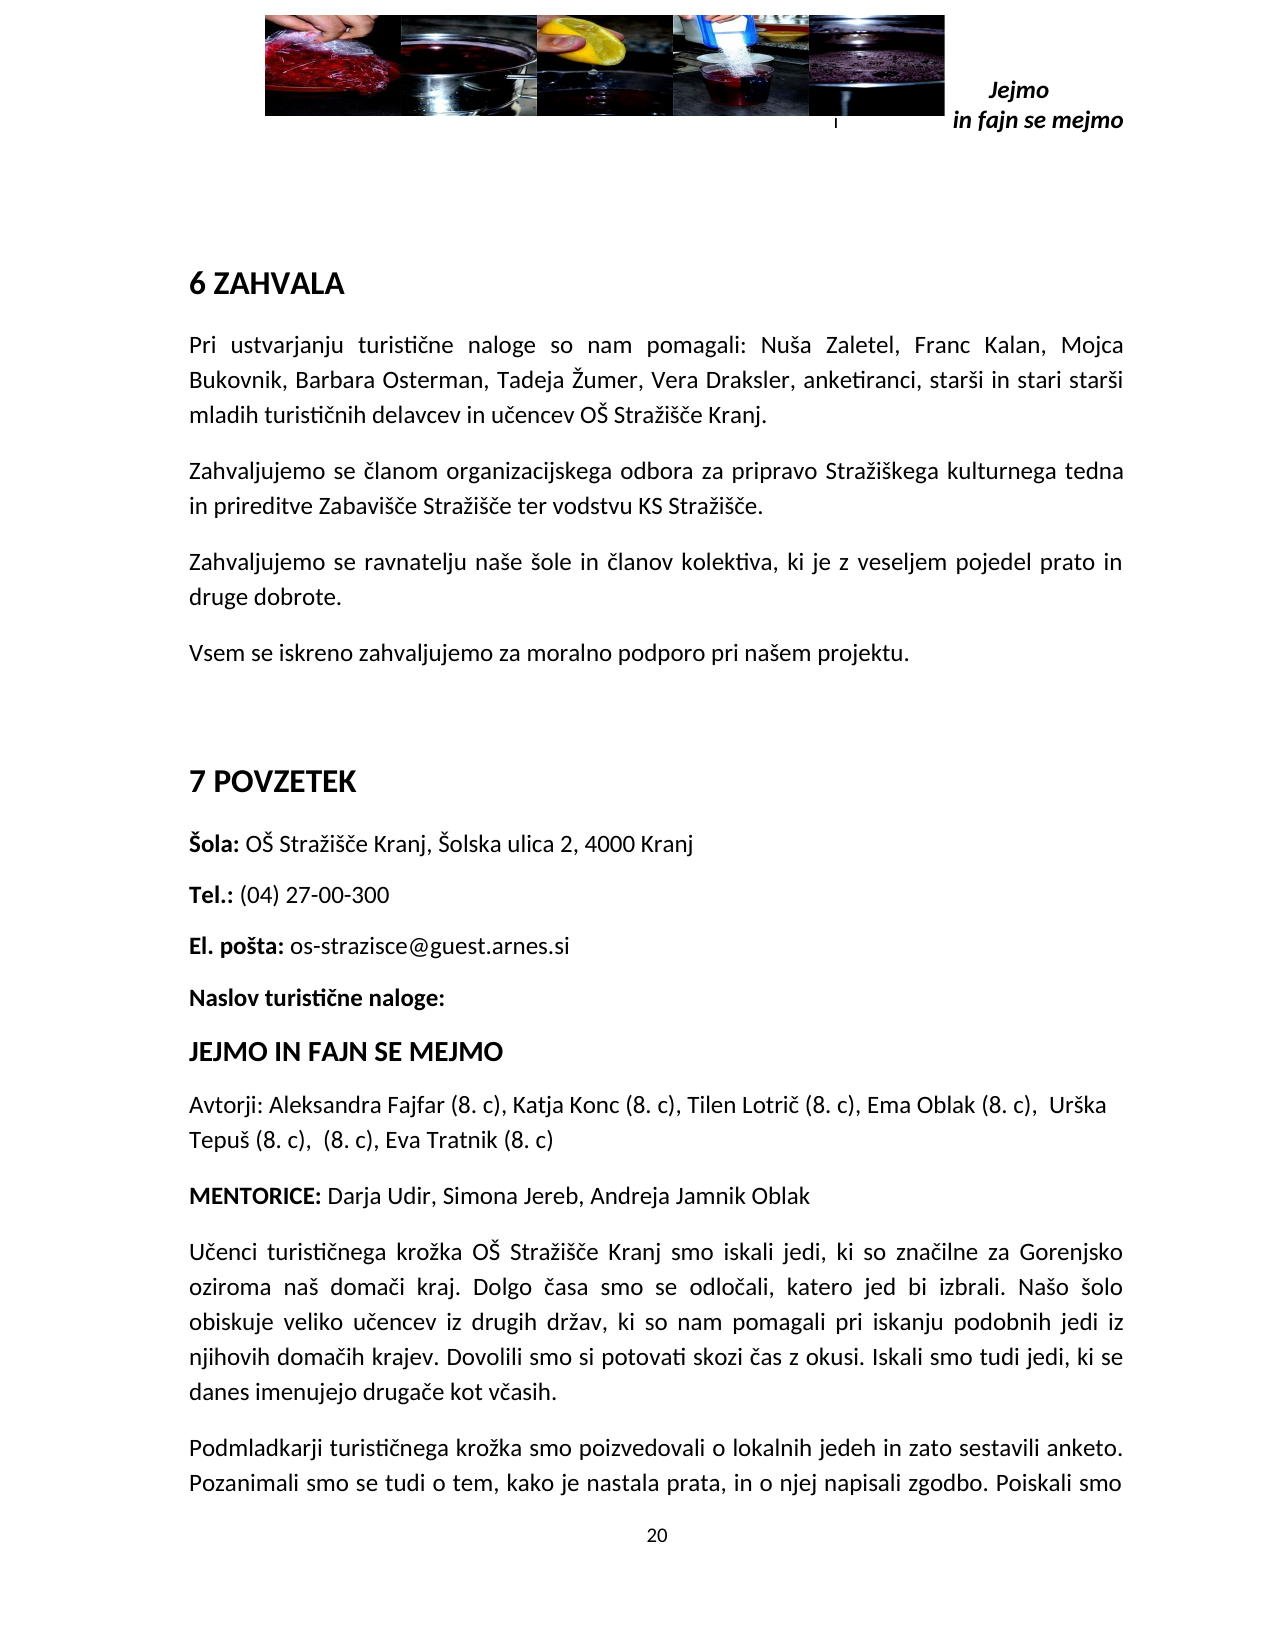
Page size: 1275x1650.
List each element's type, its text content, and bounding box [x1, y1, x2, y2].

text Vsem se iskreno zahvaljujemo za moralno podporo pri našem projektu. [189, 637, 1125, 667]
text Pri ustvarjanju turistične naloge so nam pomagali: Nuša Zaletel, Franc Kalan, Mojca Bukovnik, Barbara Osterman, Tadeja Žumer, Vera Draksler, anketiranci, starši in stari starši mladih turističnih delavcev in učencev OŠ Stražišče Kranj. [189, 329, 1125, 430]
text Naslov turistične naloge: [189, 982, 1125, 1012]
text El. pošta: os-strazisce@guest.arnes.si [189, 931, 1125, 961]
text JEJMO IN FAJN SE MEJMO [189, 1033, 1125, 1069]
text Avtorji: Aleksandra Fajfar (8. c), Katja Konc (8. c), Tilen Lotrič (8. c), Ema Oblak (8. c), Urška Tepuš (8. c), (8. c), Eva Tratnik (8. c) [189, 1090, 1125, 1155]
picture [265, 15, 945, 116]
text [189, 1432, 1125, 1498]
text Zahvaljujemo se članom organizacijskega odbora za pripravo Stražiškega kulturnega tedna in prireditve Zabavišče Stražišče ter vodstvu KS Stražišče. [189, 455, 1125, 521]
text Tel.: (04) 27-00-300 [189, 879, 1125, 910]
text Zahvaljujemo se ravnatelju naše šole in članov kolektiva, ki je z veseljem pojedel prato in druge dobrote. [189, 546, 1125, 611]
text Učenci turističnega krožka OŠ Stražišče Kranj smo iskali jedi, ki so značilne za Gorenjsko oziroma naš domači kraj. Dolgo časa smo se odločali, katero jed bi izbrali. Našo šolo obiskuje veliko učencev iz drugih držav, ki so nam pomagali pri iskanju podobnih jedi iz njihovih domačih krajev. Dovolili smo si potovati skozi čas z okusi. Iskali smo tudi jedi, ki se danes imenujejo drugače kot včasih. [189, 1236, 1125, 1407]
text Šola: OŠ Stražišče Kranj, Šolska ulica 2, 4000 Kranj [189, 828, 1125, 858]
text MENTORICE: Darja Udir, Simona Jereb, Andreja Jamnik Oblak [189, 1181, 1125, 1211]
text 7 POVZETEK [189, 760, 1125, 801]
text 6 ZAHVALA [189, 262, 1125, 302]
